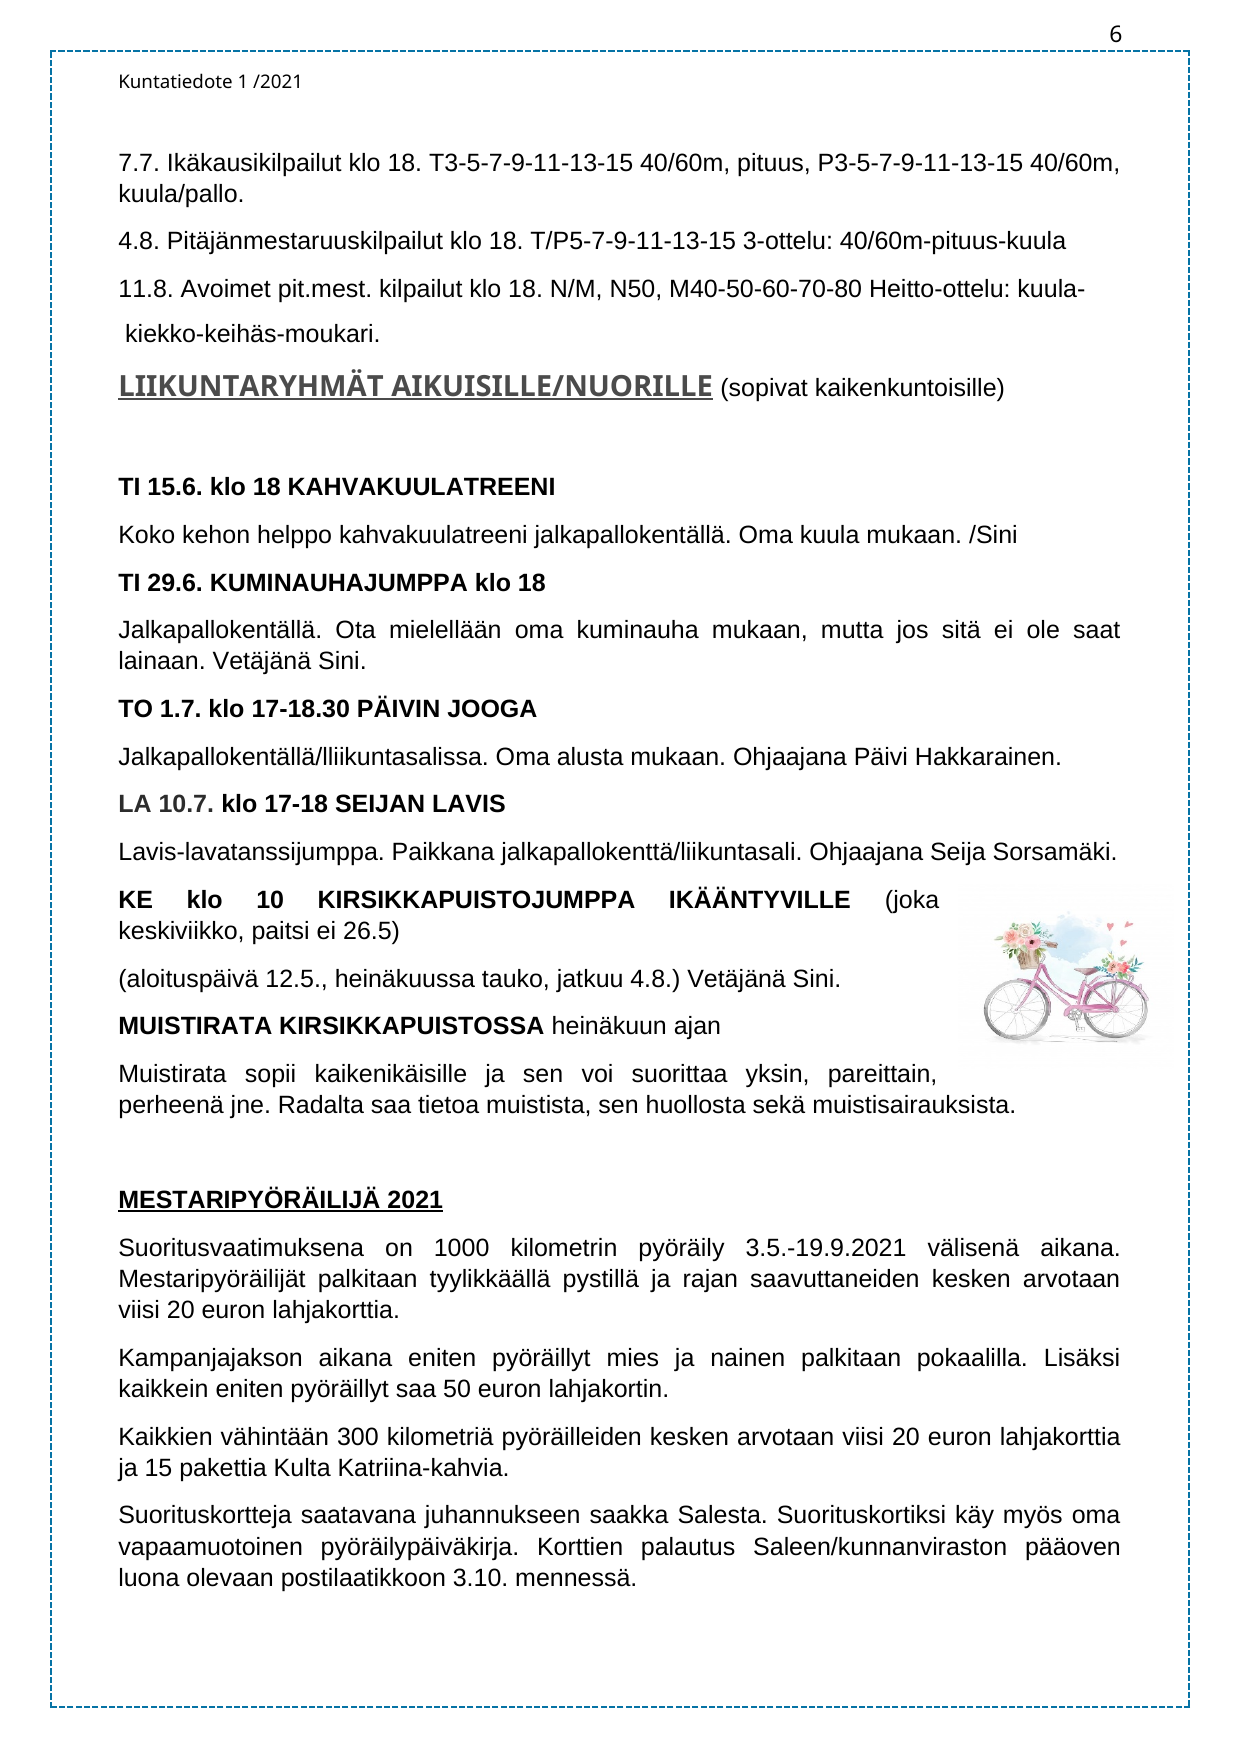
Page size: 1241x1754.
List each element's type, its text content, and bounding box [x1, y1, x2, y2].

text 4.8. Pitäjänmestaruuskilpailut klo 18. T/P5-7-9-11-13-15 3-ottelu: 40/60m-pituus-kuula [118, 226, 1122, 255]
text TI 15.6. klo 18 KAHVAKUULATREENI [118, 472, 1122, 501]
text TI 29.6. KUMINAUHAJUMPPA klo 18 [118, 567, 1122, 596]
text kiekko-keihäs-moukari. [118, 319, 1122, 348]
text KE klo 10 KIRSIKKAPUISTOJUMPPA IKÄÄNTYVILLE (joka keskiviikko, paitsi ei 26.5) [118, 885, 957, 944]
text MESTARIPYÖRÄILIJÄ 2021 [118, 1185, 1122, 1214]
picture [957, 884, 1175, 1069]
text Jalkapallokentällä/lliikuntasalissa. Oma alusta mukaan. Ohjaajana Päivi Hakkarainen. [118, 742, 1122, 770]
text Kaikkien vähintään 300 kilometriä pyöräilleiden kesken arvotaan viisi 20 euron lahjakorttia ja 15 pakettia Kulta Katriina-kahvia. [118, 1422, 1122, 1481]
text Jalkapallokentällä. Ota mielellään oma kuminauha mukaan, mutta jos sitä ei ole saat lainaan. Vetäjänä Sini. [118, 615, 1122, 675]
text Kampanjajakson aikana eniten pyöräillyt mies ja nainen palkitaan pokaalilla. Lisäksi kaikkein eniten pyöräillyt saa 50 euron lahjakortin. [118, 1343, 1122, 1403]
text (aloituspäivä 12.5., heinäkuussa tauko, jatkuu 4.8.) Vetäjänä Sini. [118, 963, 957, 992]
text MUISTIRATA KIRSIKKAPUISTOSSA heinäkuun ajan [118, 1011, 957, 1040]
text Lavis-lavatanssijumppa. Paikkana jalkapallokenttä/liikuntasali. Ohjaajana Seija Sorsamäki. [118, 837, 1122, 866]
text Koko kehon helppo kahvakuulatreeni jalkapallokentällä. Oma kuula mukaan. /Sini [118, 520, 1122, 548]
text LA 10.7. klo 17-18 SEIJAN LAVIS [118, 789, 1122, 818]
text Suorituskortteja saatavana juhannukseen saakka Salesta. Suorituskortiksi käy myös oma vapaamuotoinen pyöräilypäiväkirja. Korttien palautus Saleen/kunnanviraston pääoven luona olevaan postilaatikkoon 3.10. mennessä. [118, 1500, 1122, 1591]
text TO 1.7. klo 17-18.30 PÄIVIN JOOGA [118, 694, 1122, 723]
text Muistirata sopii kaikenikäisille ja sen voi suorittaa yksin, pareittain, perheenä jne. Radalta saa tietoa muistista, sen huollosta sekä muistisairauksista. [118, 1059, 1122, 1119]
text Suoritusvaatimuksena on 1000 kilometrin pyöräily 3.5.-19.9.2021 välisenä aikana. Mestaripyöräilijät palkitaan tyylikkäällä pystillä ja rajan saavuttaneiden kesken arvotaan viisi 20 euron lahjakorttia. [118, 1233, 1122, 1324]
text LIIKUNTARYHMÄT AIKUISILLE/NUORILLE (sopivat kaikenkuntoisille) [118, 365, 1122, 404]
text 11.8. Avoimet pit.mest. kilpailut klo 18. N/M, N50, M40-50-60-70-80 Heitto-ottelu: kuula- [118, 274, 1122, 303]
text 7.7. Ikäkausikilpailut klo 18. T3-5-7-9-11-13-15 40/60m, pituus, P3-5-7-9-11-13-15 40/60m, kuula/pallo. [118, 148, 1122, 207]
